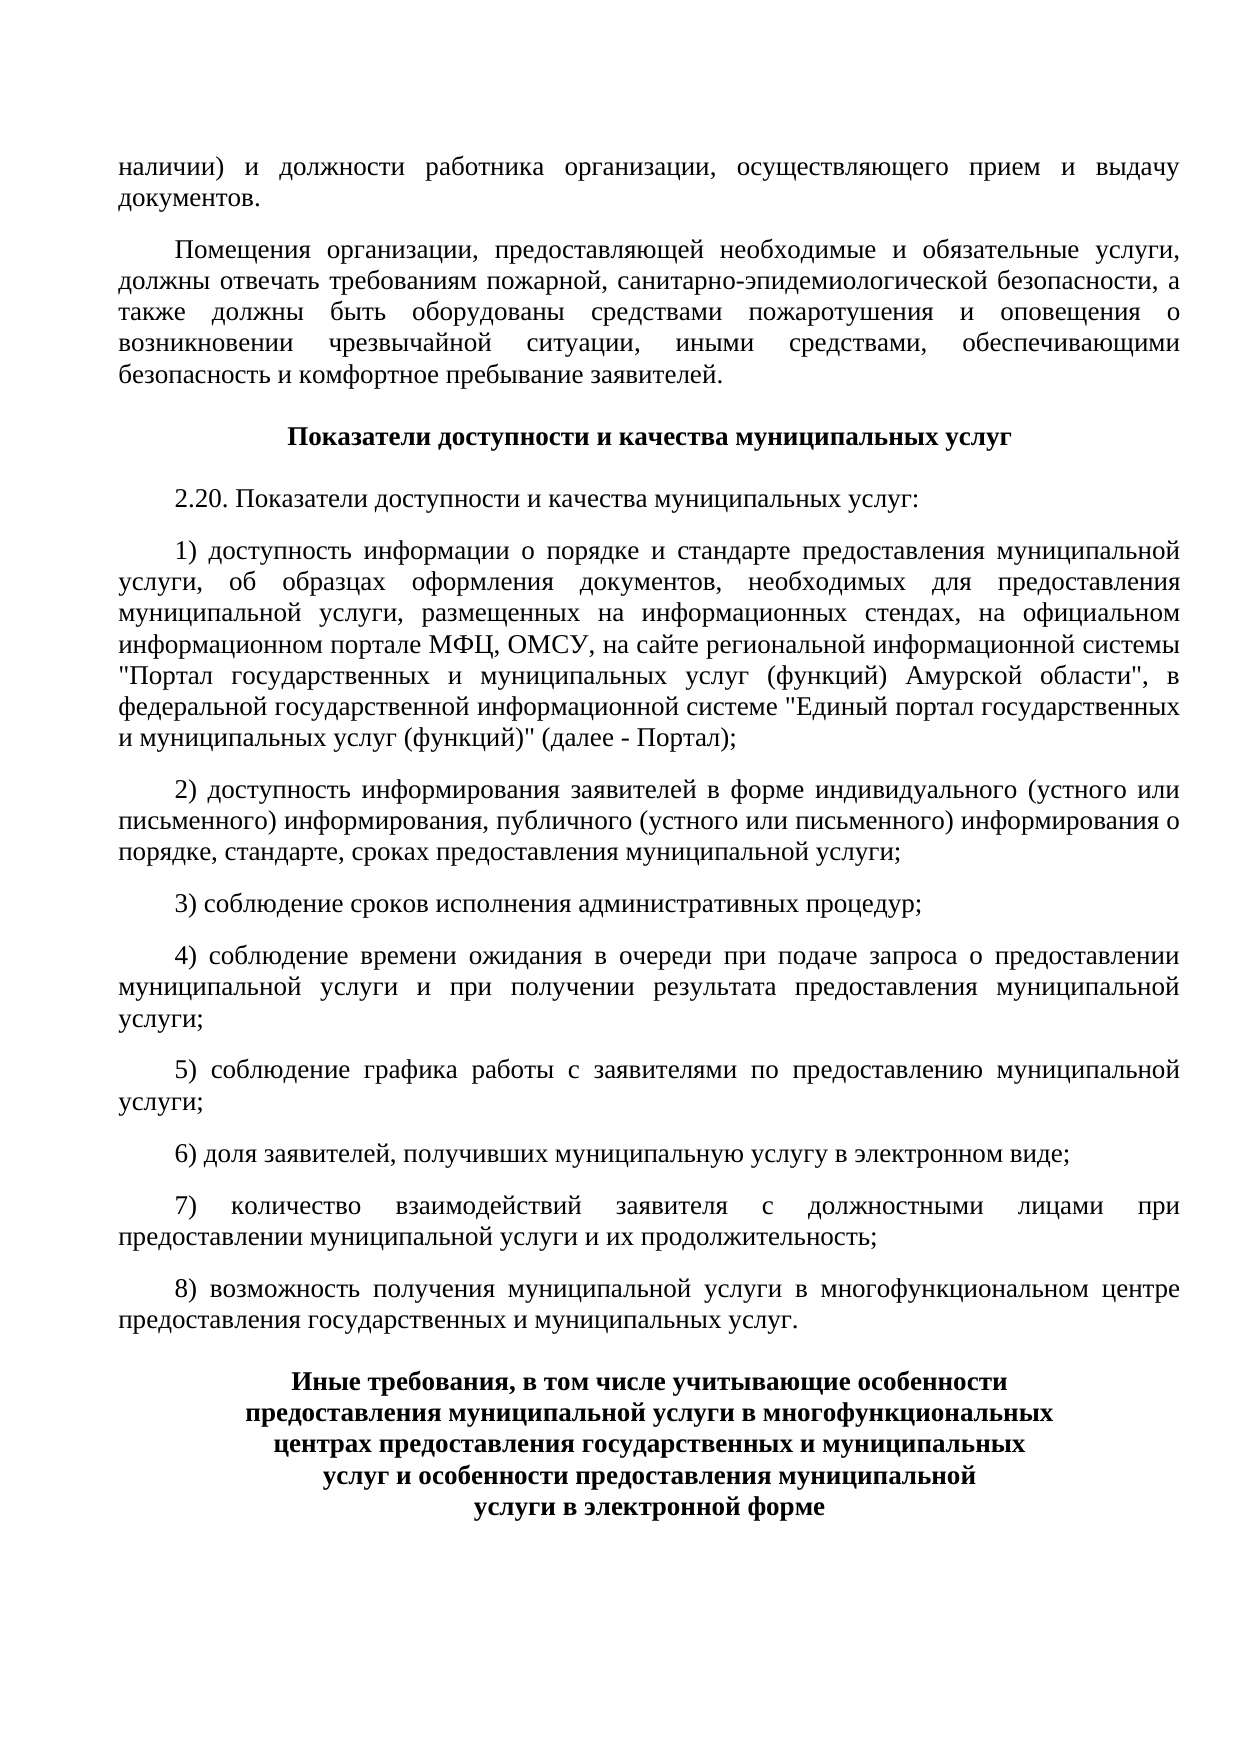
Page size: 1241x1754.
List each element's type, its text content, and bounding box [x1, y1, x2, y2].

text 6) доля заявителей, получивших муниципальную услугу в электронном виде; [118, 1137, 1181, 1168]
text Показатели доступности и качества муниципальных услуг [118, 420, 1181, 451]
text 8) возможность получения муниципальной услуги в многофункциональном центре предоставления государственных и муниципальных услуг. [118, 1272, 1181, 1334]
text услуг и особенности предоставления муниципальной [118, 1459, 1181, 1490]
text 2) доступность информирования заявителей в форме индивидуального (устного или письменного) информирования, публичного (устного или письменного) информирования о порядке, стандарте, сроках предоставления муниципальной услуги; [118, 773, 1181, 867]
text 2.20. Показатели доступности и качества муниципальных услуг: [118, 482, 1181, 513]
text 4) соблюдение времени ожидания в очереди при подаче запроса о предоставлении муниципальной услуги и при получении результата предоставления муниципальной услуги; [118, 939, 1181, 1033]
text Иные требования, в том числе учитывающие особенности [118, 1365, 1181, 1396]
text Помещения организации, предоставляющей необходимые и обязательные услуги, должны отвечать требованиям пожарной, санитарно-эпидемиологической безопасности, а также должны быть оборудованы средствами пожаротушения и оповещения о возникновении чрезвычайной ситуации, иными средствами, обеспечивающими безопасность и комфортное пребывание заявителей. [118, 233, 1181, 389]
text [118, 150, 1181, 212]
text 5) соблюдение графика работы с заявителями по предоставлению муниципальной услуги; [118, 1054, 1181, 1116]
text 3) соблюдение сроков исполнения административных процедур; [118, 887, 1181, 918]
text центрах предоставления государственных и муниципальных [118, 1428, 1181, 1459]
text услуги в электронной форме [118, 1490, 1181, 1521]
text 1) доступность информации о порядке и стандарте предоставления муниципальной услуги, об образцах оформления документов, необходимых для предоставления муниципальной услуги, размещенных на информационных стендах, на официальном информационном портале МФЦ, ОМСУ, на сайте региональной информационной системы "Портал государственных и муниципальных услуг (функций) Амурской области", в федеральной государственной информационной системе "Единый портал государственных и муниципальных услуг (функций)" (далее - Портал); [118, 534, 1181, 752]
text 7) количество взаимодействий заявителя с должностными лицами при предоставлении муниципальной услуги и их продолжительность; [118, 1189, 1181, 1251]
text предоставления муниципальной услуги в многофункциональных [118, 1396, 1181, 1428]
